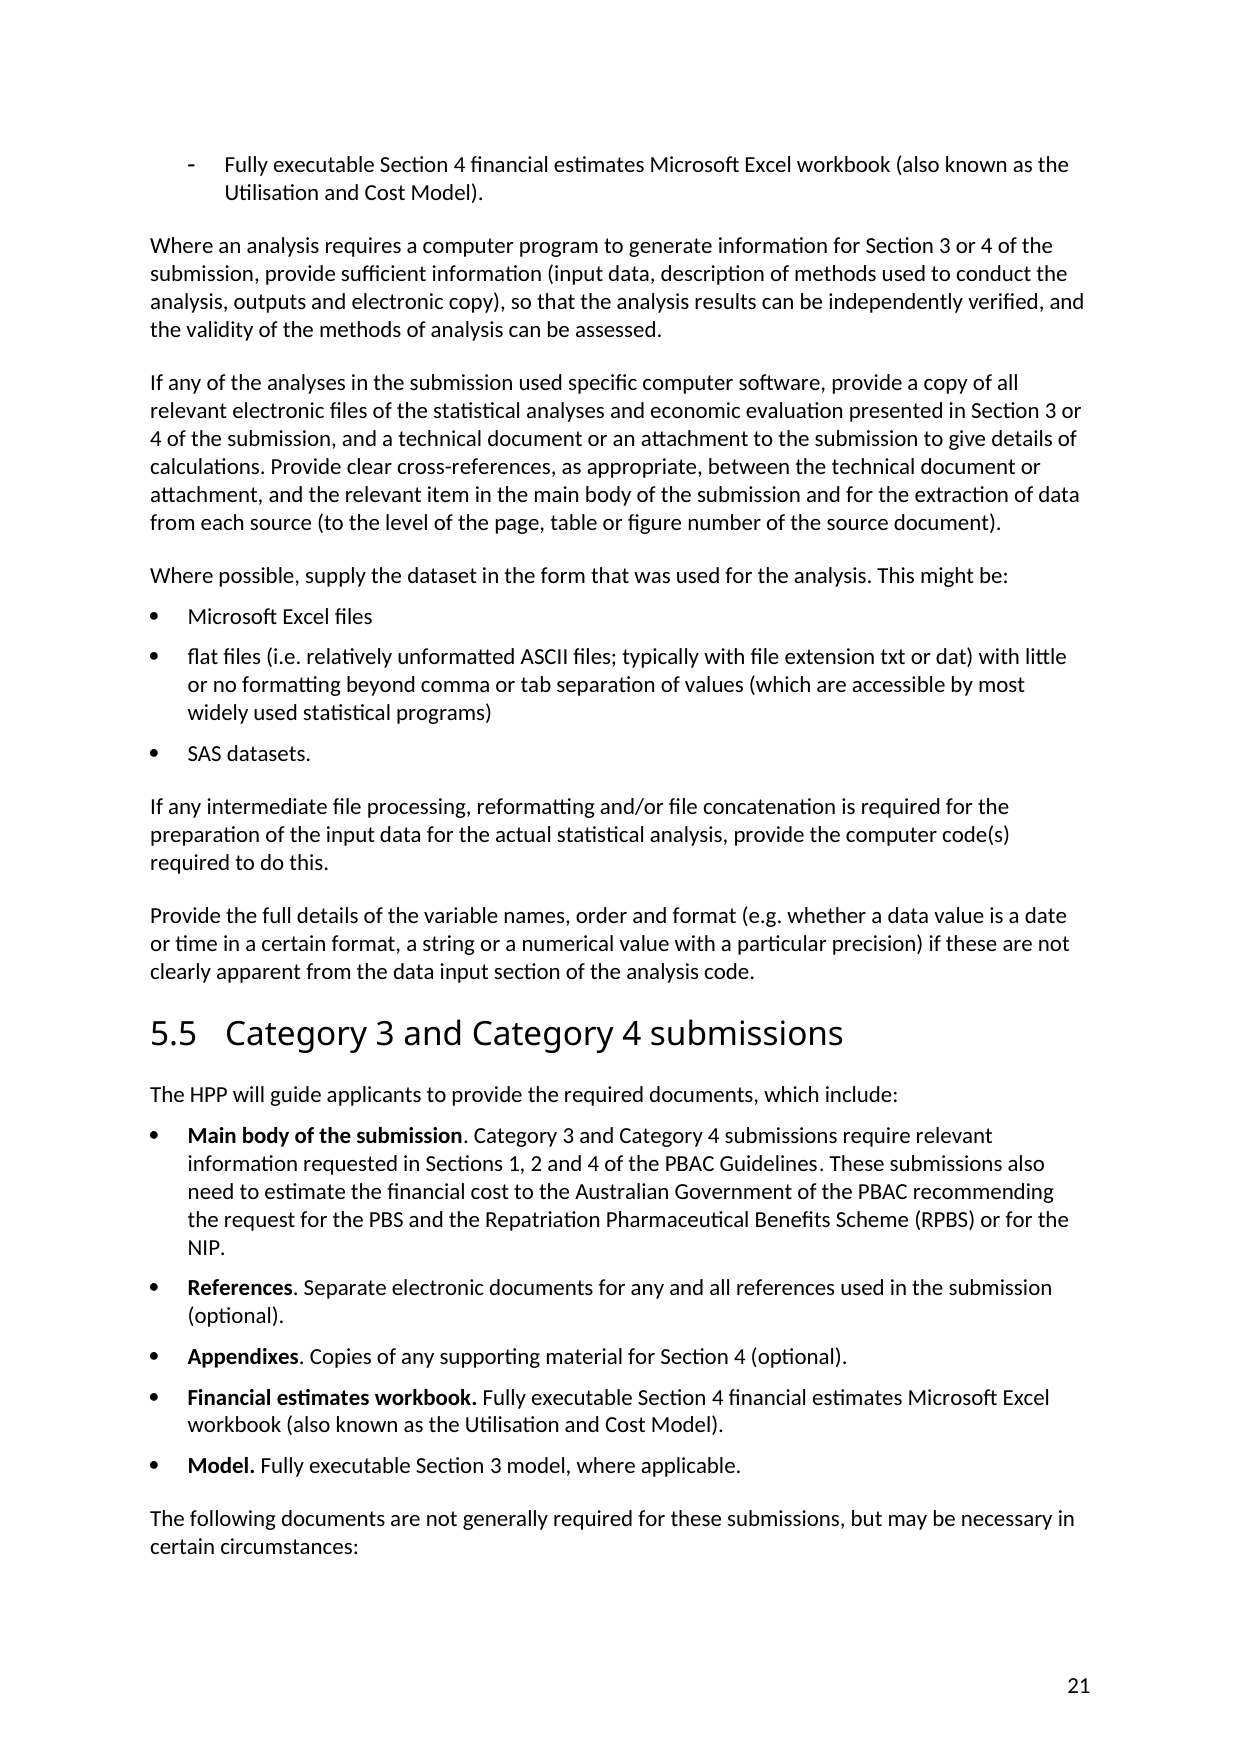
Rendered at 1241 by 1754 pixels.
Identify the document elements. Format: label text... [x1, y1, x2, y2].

list Main body of the submission. Category 3 and Category 4 submissions require relevant information requested in Sections 1, 2 and 4 of the PBAC Guidelines. These submissions also need to estimate the financial cost to the Australian Government of the PBAC recommending the request for the PBS and the Repatriation Pharmaceutical Benefits Scheme (RPBS) or for the NIP. [150, 1121, 1090, 1261]
text Where possible, supply the dataset in the form that was used for the analysis. This might be: [150, 561, 1090, 589]
list Financial estimates workbook. Fully executable Section 4 financial estimates Microsoft Excel workbook (also known as the Utilisation and Cost Model). [150, 1383, 1090, 1439]
list Appendixes. Copies of any supporting material for Section 4 (optional). [150, 1342, 1090, 1370]
subtitle 5.5 Category 3 and Category 4 submissions [150, 1010, 1090, 1055]
text Where an analysis requires a computer program to generate information for Section 3 or 4 of the submission, provide sufficient information (input data, description of methods used to conduct the analysis, outputs and electronic copy), so that the analysis results can be independently verified, and the validity of the methods of analysis can be assessed. [150, 231, 1090, 343]
list References. Separate electronic documents for any and all references used in the submission (optional). [150, 1273, 1090, 1329]
list flat files (i.e. relatively unformatted ASCII files; typically with file extension txt or dat) with little or no formatting beyond comma or tab separation of values (which are accessible by most widely used statistical programs) [150, 642, 1090, 726]
list Model. Fully executable Section 3 model, where applicable. [150, 1451, 1090, 1479]
list Fully executable Section 4 financial estimates Microsoft Excel workbook (also known as the Utilisation and Cost Model). [187, 150, 1090, 206]
text Provide the full details of the variable names, order and format (e.g. whether a data value is a date or time in a certain format, a string or a numerical value with a particular precision) if these are not clearly apparent from the data input section of the analysis code. [150, 901, 1090, 985]
text If any intermediate file processing, reformatting and/or file concatenation is required for the preparation of the input data for the actual statistical analysis, provide the computer code(s) required to do this. [150, 792, 1090, 876]
list SAS datasets. [150, 739, 1090, 767]
list Microsoft Excel files [150, 602, 1090, 630]
text If any of the analyses in the submission used specific computer software, provide a copy of all relevant electronic files of the statistical analyses and economic evaluation presented in Section 3 or 4 of the submission, and a technical document or an attachment to the submission to give details of calculations. Provide clear cross-references, as appropriate, between the technical document or attachment, and the relevant item in the main body of the submission and for the extraction of data from each source (to the level of the page, table or figure number of the source document). [150, 368, 1090, 536]
text The HPP will guide applicants to provide the required documents, which include: [150, 1080, 1090, 1108]
list The following documents are not generally required for these submissions, but may be necessary in certain circumstances: [150, 1504, 1090, 1560]
